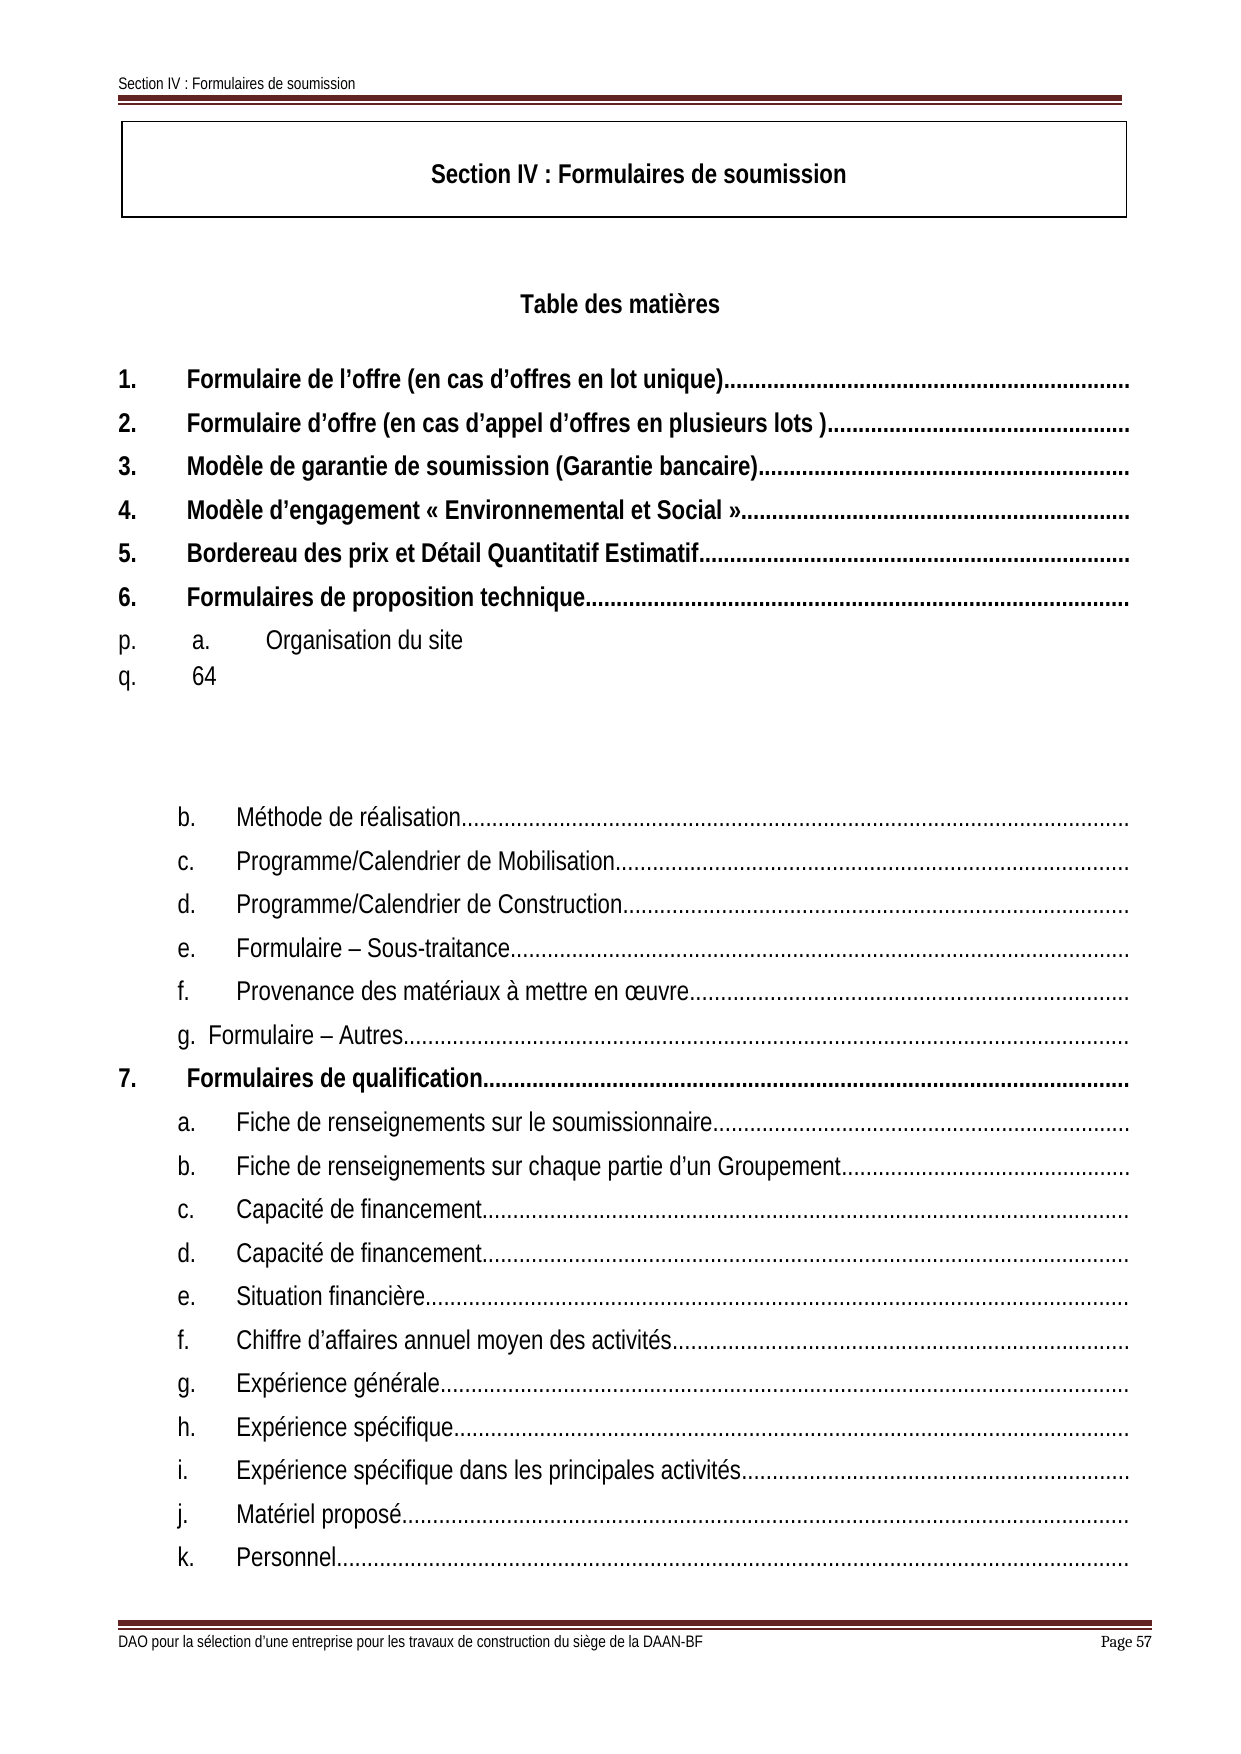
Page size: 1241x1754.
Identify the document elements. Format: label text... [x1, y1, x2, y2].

text j. Matériel proposé 83 [177, 1498, 1122, 1529]
text c. Programme/Calendrier de Mobilisation 66 [177, 845, 1122, 876]
text g. Formulaire – Autres 70 [177, 1019, 1122, 1050]
text Table des matières [118, 289, 1122, 320]
text b. Méthode de réalisation 65 [177, 801, 1122, 832]
text f. Chiffre d’affaires annuel moyen des activités 77 [177, 1324, 1122, 1355]
list a. Organisation du site [118, 624, 1122, 656]
text 1. Formulaire de l’offre (en cas d’offres en lot unique) 52 [118, 363, 1122, 394]
text e. Formulaire – Sous-traitance 68 [177, 932, 1122, 963]
text f. Provenance des matériaux à mettre en œuvre 69 [177, 976, 1122, 1007]
text i. Expérience spécifique dans les principales activités 81 [177, 1454, 1122, 1486]
text a. Fiche de renseignements sur le soumissionnaire 72 [177, 1106, 1122, 1137]
text e. Situation financière 76 [177, 1280, 1122, 1311]
text g. Expérience générale 78 [177, 1367, 1122, 1398]
text 2. Formulaire d’offre (en cas d’appel d’offres en plusieurs lots ) 54 [118, 407, 1122, 438]
text d. Capacité de financement 75 [177, 1237, 1122, 1268]
text 6. Formulaires de proposition technique 63 [118, 581, 1122, 612]
text 7. Formulaires de qualification 71 [118, 1063, 1122, 1094]
text d. Programme/Calendrier de Construction 67 [177, 888, 1122, 919]
text c. Capacité de financement 74 [177, 1193, 1122, 1224]
subtitle Section IV : Formulaires de soumission [156, 158, 1122, 189]
text k. Personnel 84 [177, 1542, 1122, 1573]
text h. Expérience spécifique 79 [177, 1411, 1122, 1442]
text b. Fiche de renseignements sur chaque partie d’un Groupement 73 [177, 1150, 1122, 1181]
list 64 [118, 660, 1122, 691]
text 4. Modèle d’engagement « Environnemental et Social » 59 [118, 494, 1122, 525]
text 5. Bordereau des prix et Détail Quantitatif Estimatif 60 [118, 537, 1122, 568]
text 3. Modèle de garantie de soumission (Garantie bancaire) 57 [118, 450, 1122, 481]
